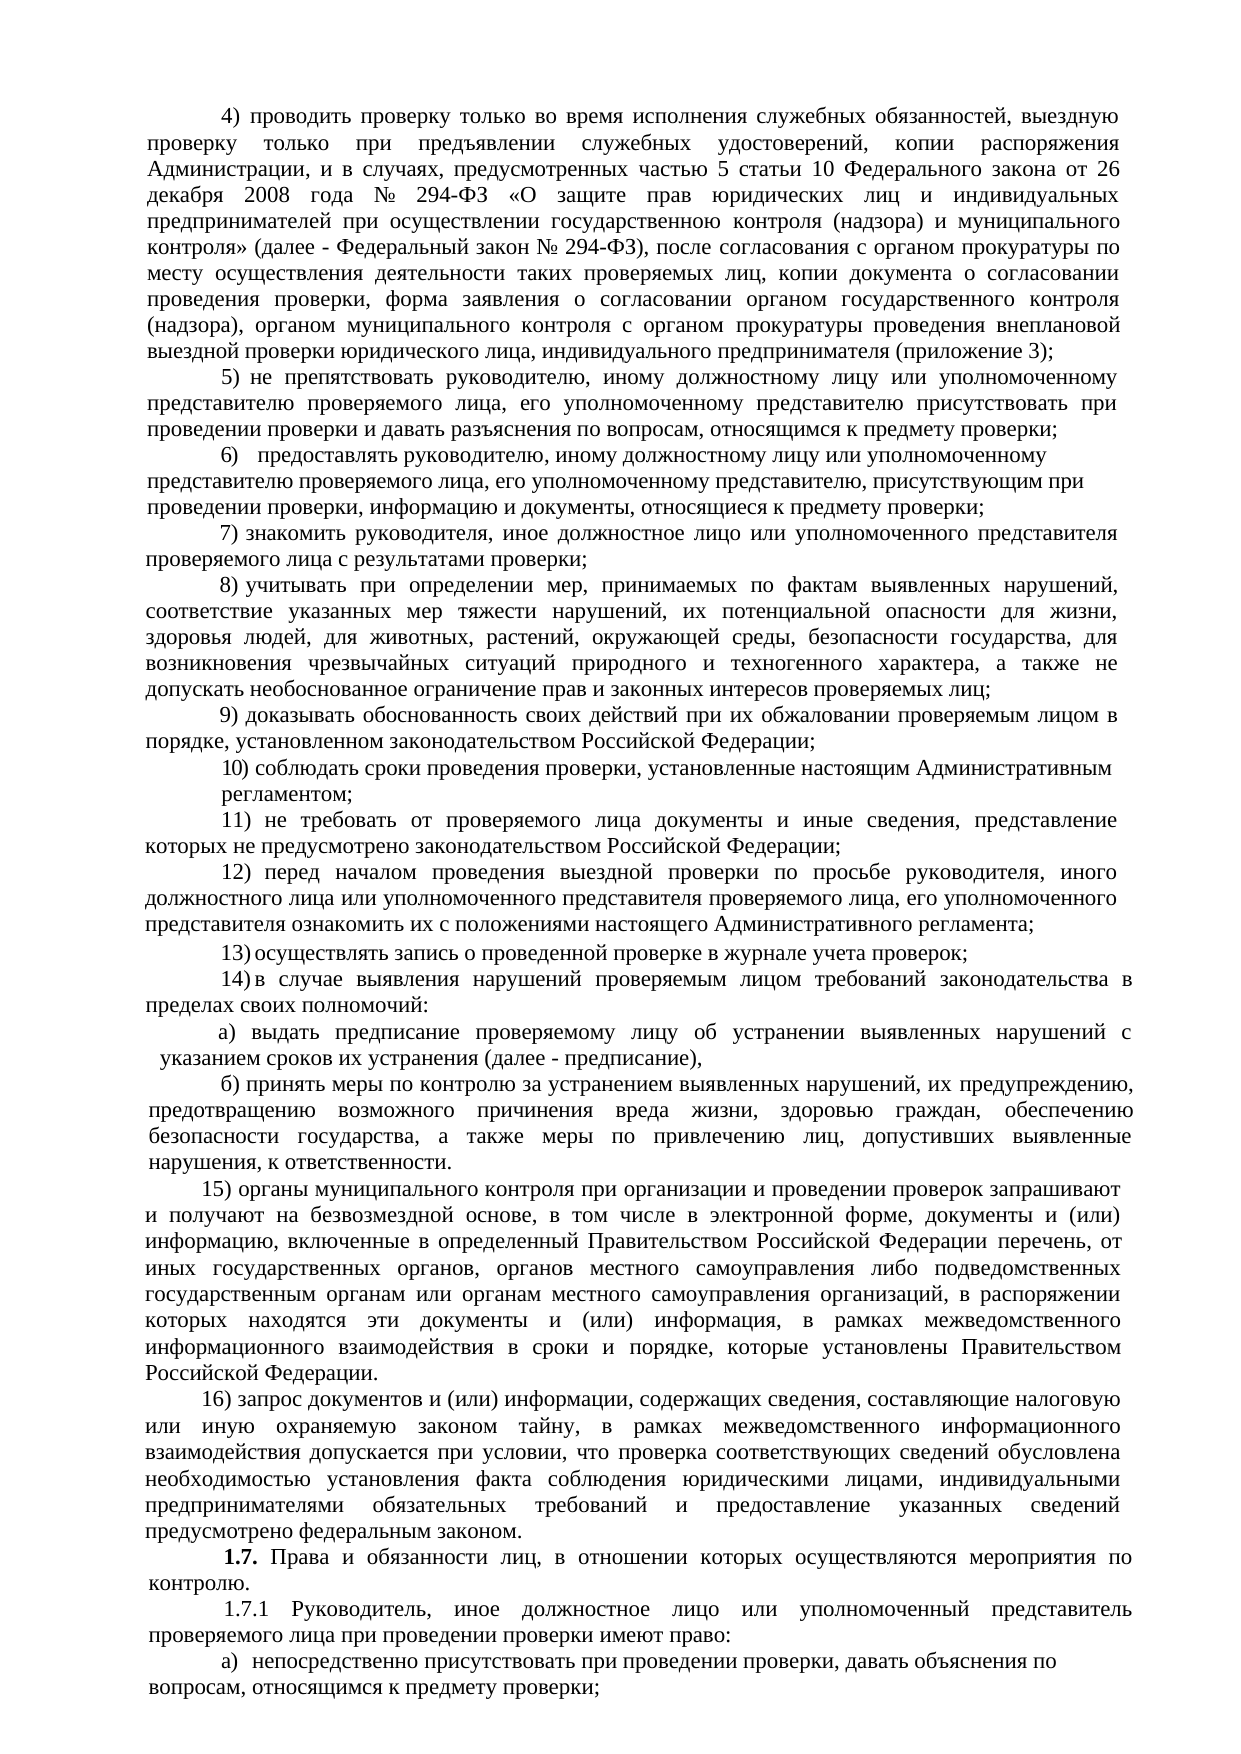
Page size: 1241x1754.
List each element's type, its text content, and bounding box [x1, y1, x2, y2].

list проводить проверку только во время исполнения служебных обязанностей, выездную проверку только при предъявлении служебных удостоверений, копии распоряжения Администрации, и в случаях, предусмотренных частью 5 статьи 10 Федерального закона от 26 декабря 2008 года № 294-ФЗ «О защите прав юридических лиц и индивидуальных предпринимателей при осуществлении государственною контроля (надзора) и муниципального контроля» (далее - Федеральный закон № 294-ФЗ), после согласования с органом прокуратуры по месту осуществления деятельности таких проверяемых лиц, копии документа о согласовании проведения проверки, форма заявления о согласовании органом государственного контроля (надзора), органом муниципального контроля с органом прокуратуры проведения внеплановой выездной проверки юридического лица, индивидуального предпринимателя (приложение 3); [147, 103, 1121, 363]
text 15) органы муниципального контроля при организации и проведении проверок запрашивают и получают на безвозмездной основе, в том числе в электронной форме, документы и (или) информацию, включенные в определенный Правительством Российской Федерации перечень, от иных государственных органов, органов местного самоуправления либо подведомственных государственным органам или органам местного самоуправления организаций, в распоряжении которых находятся эти документы и (или) информация, в рамках межведомственного информационного взаимодействия в сроки и порядке, которые установлены Правительством Российской Федерации. [145, 1175, 1122, 1386]
list доказывать обоснованность своих действий при их обжаловании проверяемым лицом в порядке, установленном законодательством Российской Федерации; [145, 702, 1118, 754]
list перед началом проведения выездной проверки по просьбе руководителя, иного должностного лица или уполномоченного представителя проверяемого лица, его уполномоченного представителя ознакомить их с положениями настоящего Административного регламента; [145, 859, 1118, 937]
text б) принять меры по контролю за устранением выявленных нарушений, их предупреждению, предотвращению возможного причинения вреда жизни, здоровью граждан, обеспечению безопасности государства, а также меры по привлечению лиц, допустивших выявленные нарушения, к ответственности. [148, 1071, 1134, 1175]
list осуществлять запись о проведенной проверке в журнале учета проверок; [220, 939, 1134, 965]
text 1.7.1 Руководитель, иное должностное лицо или уполномоченный представитель проверяемого лица при проведении проверки имеют право: [148, 1596, 1134, 1648]
text 1.7. Права и обязанности лиц, в отношении которых осуществляются мероприятия по контролю. [148, 1544, 1134, 1596]
text а) непосредственно присутствовать при проведении проверки, давать объяснения по вопросам, относящимся к предмету проверки; [148, 1648, 1134, 1700]
text 10) соблюдать сроки проведения проверки, установленные настоящим Административным регламентом; [221, 754, 1122, 806]
list не требовать от проверяемого лица документы и иные сведения, представление которых не предусмотрено законодательством Российской Федерации; [145, 806, 1118, 858]
list в случае выявления нарушений проверяемым лицом требований законодательства в пределах своих полномочий: [145, 965, 1134, 1017]
text 6) предоставлять руководителю, иному должностному лицу или уполномоченному представителю проверяемого лица, его уполномоченному представителю, присутствующим при проведении проверки, информацию и документы, относящиеся к предмету проверки; [147, 442, 1118, 520]
list не препятствовать руководителю, иному должностному лицу или уполномоченному представителю проверяемого лица, его уполномоченному представителю присутствовать при проведении проверки и давать разъяснения по вопросам, относящимся к предмету проверки; [147, 363, 1118, 442]
list учитывать при определении мер, принимаемых по фактам выявленных нарушений, соответствие указанных мер тяжести нарушений, их потенциальной опасности для жизни, здоровья людей, для животных, растений, окружающей среды, безопасности государства, для возникновения чрезвычайных ситуаций природного и техногенного характера, а также не допускать необоснованное ограничение прав и законных интересов проверяемых лиц; [145, 572, 1119, 702]
text 16) запрос документов и (или) информации, содержащих сведения, составляющие налоговую или иную охраняемую законом тайну, в рамках межведомственного информационного взаимодействия допускается при условии, что проверка соответствующих сведений обусловлена необходимостью установления факта соблюдения юридическими лицами, индивидуальными предпринимателями обязательных требований и предоставление указанных сведений предусмотрено федеральным законом. [145, 1386, 1122, 1544]
text а) выдать предписание проверяемому лицу об устранении выявленных нарушений с указанием сроков их устранения (далее - предписание), [159, 1018, 1134, 1071]
list знакомить руководителя, иное должностное лицо или уполномоченного представителя проверяемого лица с результатами проверки; [145, 520, 1118, 572]
